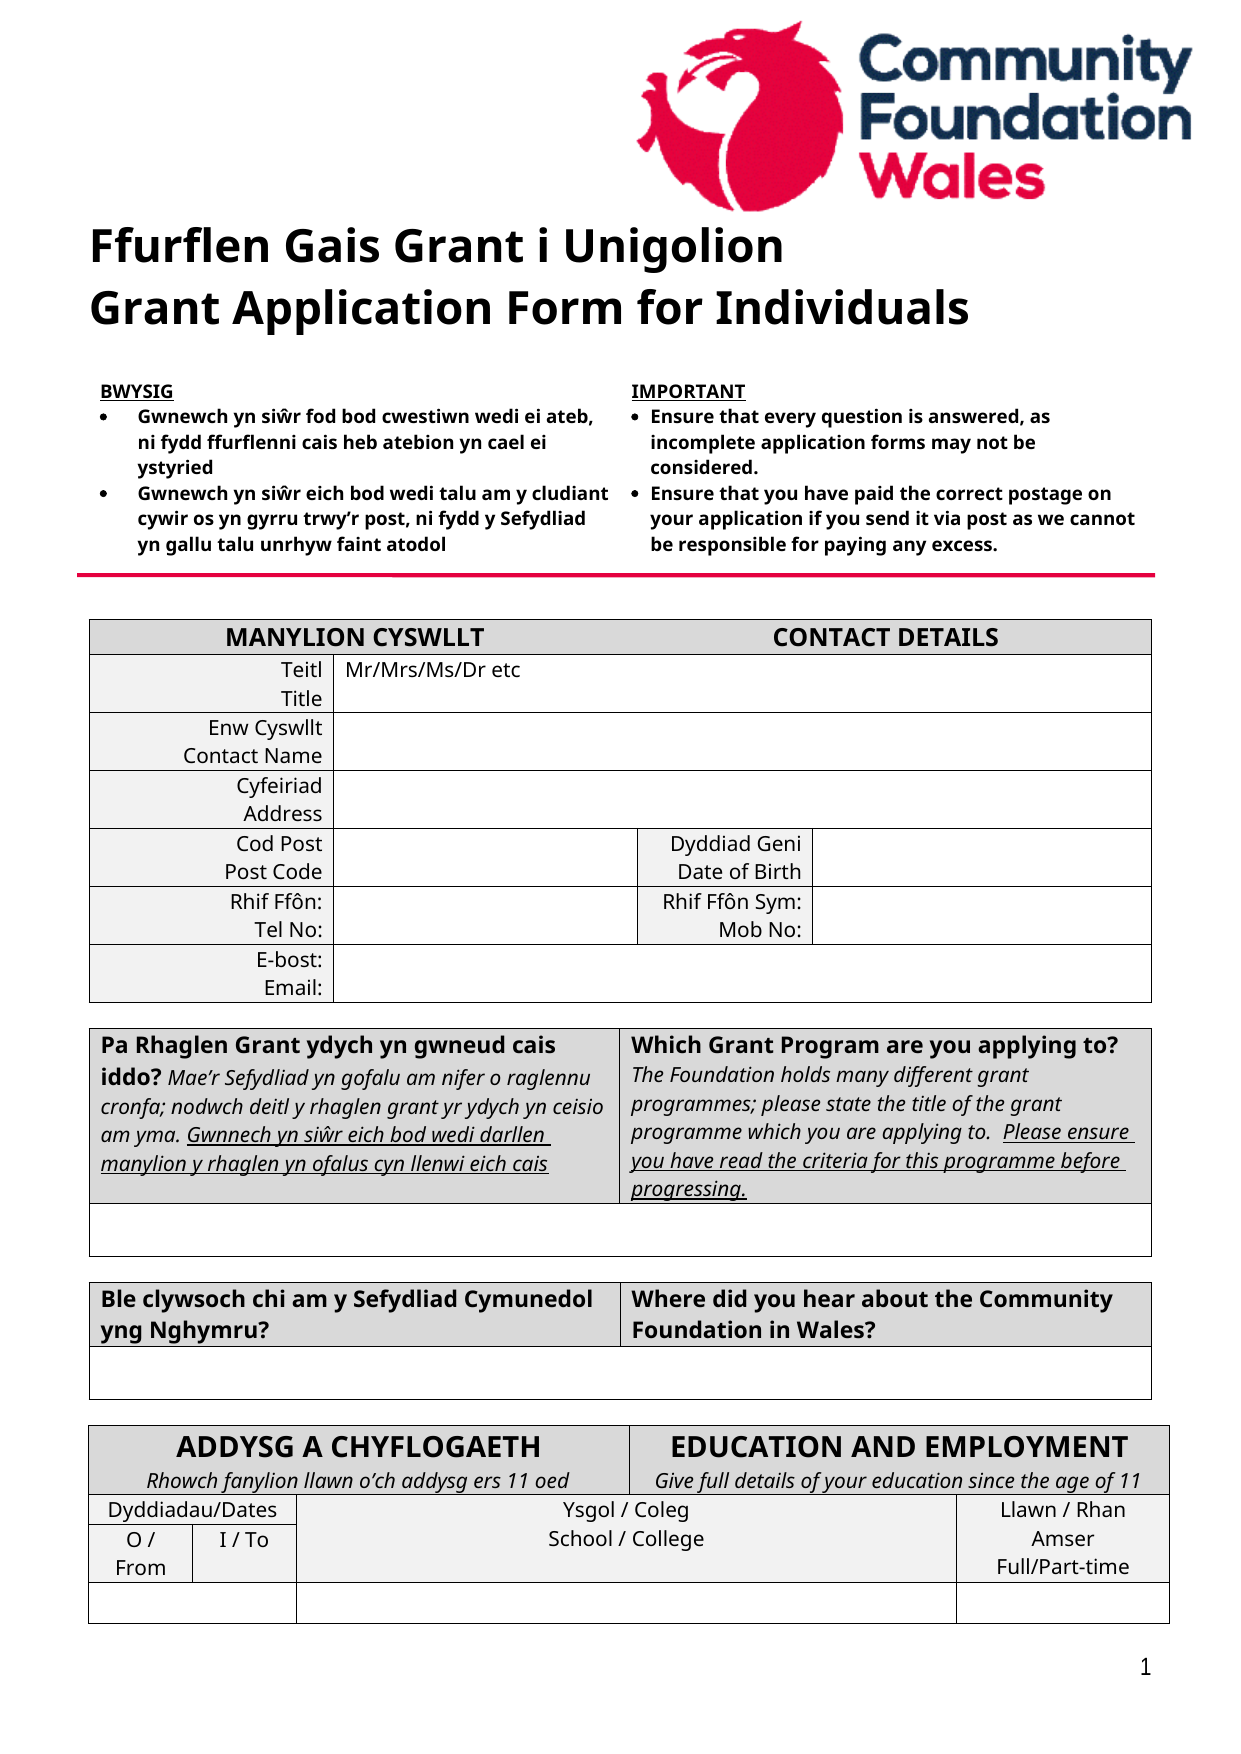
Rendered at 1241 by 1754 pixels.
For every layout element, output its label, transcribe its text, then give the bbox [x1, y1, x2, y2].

table_cell [334, 713, 1151, 770]
table_cell [90, 1347, 1151, 1399]
table_header Pa Rhaglen Grant ydych yn gwneud cais iddo? Mae’r Sefydliad yn gofalu am nifer o raglennu cronfa; nodwch deitl y rhaglen grant yr ydych yn ceisio am yma. Gwnnech yn siŵr eich bod wedi darllen manylion y rhaglen yn ofalus cyn llenwi eich cais [90, 1029, 619, 1203]
table_cell [297, 1583, 956, 1623]
table_cell [813, 887, 1151, 944]
table_cell Llawn / Rhan Amser Full/Part-time [957, 1495, 1169, 1582]
text Grant Application Form for Individuals [89, 276, 1152, 338]
table_header Which Grant Program are you applying to? The Foundation holds many different grant programmes; please state the title of the grant programme which you are applying to. Please ensure you have read the criteria for this programme before progressing. [620, 1029, 1151, 1203]
text Ffurflen Gais Grant i Unigolion [89, 213, 1152, 276]
table_cell Mr/Mrs/Ms/Dr etc [334, 655, 1151, 712]
picture [611, 0, 1218, 234]
table_header Ble clywsoch chi am y Sefydliad Cymunedol yng Nghymru? [90, 1283, 620, 1346]
table_cell [89, 1583, 296, 1623]
table_header BWYSIG Gwnewch yn siŵr fod bod cwestiwn wedi ei ateb, ni fydd ffurflenni cais heb atebion yn cael ei ystyried Gwnewch yn siŵr eich bod wedi talu am y cludiant cywir os yn gyrru trwy’r post, ni fydd y Sefydliad yn gallu talu unrhyw faint atodol [89, 378, 620, 557]
table_cell I / To [193, 1525, 296, 1582]
table_cell Cyfeiriad Address [90, 771, 333, 828]
table_header IMPORTANT Ensure that every question is answered, as incomplete application forms may not be considered. Ensure that you have paid the correct postage on your application if you send it via post as we cannot be responsible for paying any excess. [620, 378, 1152, 557]
table_cell [334, 829, 637, 886]
table_cell Rhif Ffôn: Tel No: [90, 887, 333, 944]
table_cell E-bost: Email: [90, 945, 333, 1002]
table_cell Cod Post Post Code [90, 829, 333, 886]
table_cell [813, 829, 1151, 886]
table_cell Enw Cyswllt Contact Name [90, 713, 333, 770]
table_cell [957, 1583, 1169, 1623]
table_cell [90, 1204, 1151, 1256]
table_header Where did you hear about the Community Foundation in Wales? [621, 1283, 1151, 1346]
table_header ADDYSG A CHYFLOGAETH Rhowch fanylion llawn o’ch addysg ers 11 oed [89, 1426, 629, 1494]
table_header CONTACT DETAILS [620, 620, 1151, 654]
table_header EDUCATION AND EMPLOYMENT Give full details of your education since the age of 11 [630, 1426, 1169, 1494]
table_cell Ysgol / Coleg School / College [297, 1495, 956, 1582]
table_cell [334, 945, 1151, 1002]
table_cell O / From [89, 1525, 192, 1582]
table_cell Teitl Title [90, 655, 333, 712]
table_cell Dyddiad Geni Date of Birth [638, 829, 812, 886]
table_cell [334, 771, 1151, 828]
table_cell Rhif Ffôn Sym: Mob No: [638, 887, 812, 944]
table_cell [334, 887, 637, 944]
table_header MANYLION CYSWLLT [90, 620, 620, 654]
table_cell Dyddiadau/Dates [89, 1495, 296, 1524]
